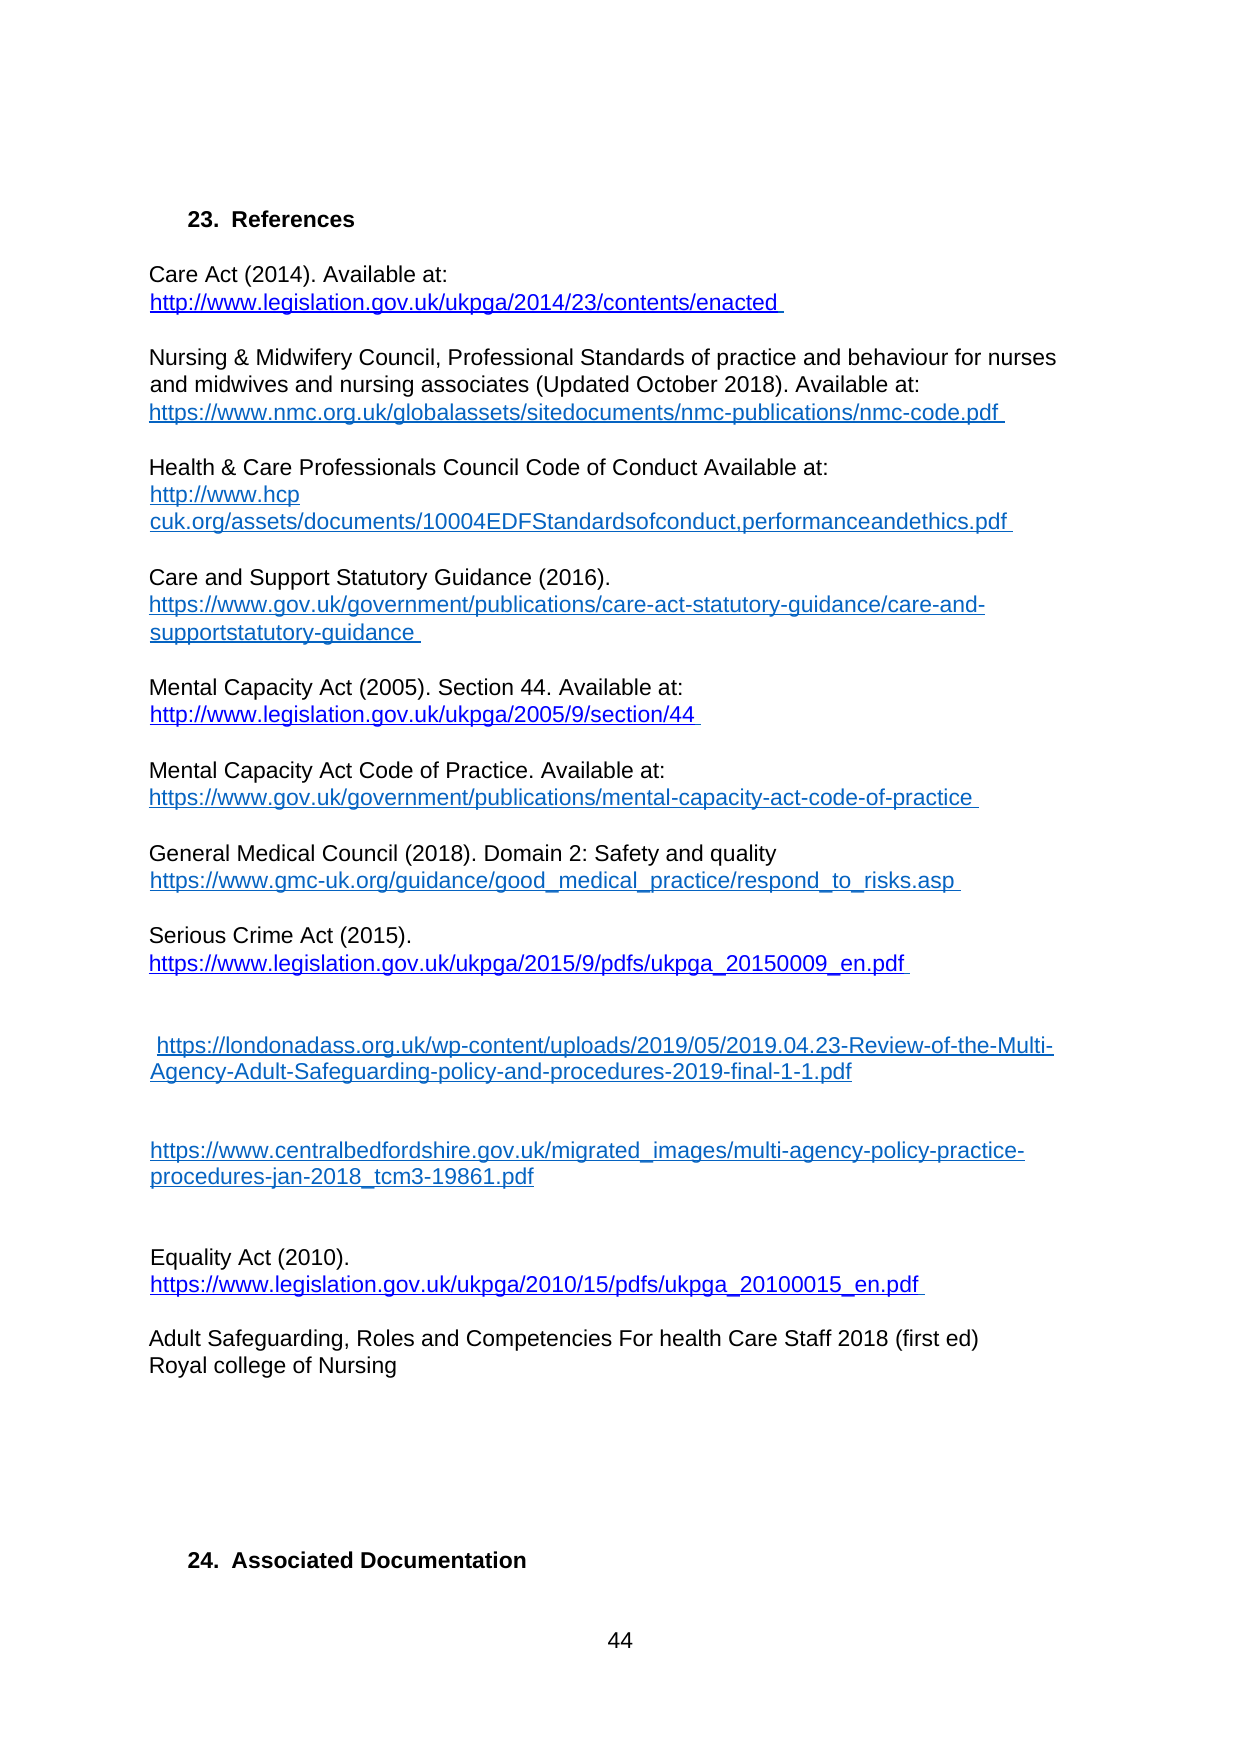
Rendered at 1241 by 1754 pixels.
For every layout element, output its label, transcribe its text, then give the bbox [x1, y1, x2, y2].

text https://www.gov.uk/government/publications/care-act-statutory-guidance/care-and-supportstatutory-guidance [148, 591, 1088, 645]
text https://www.gov.uk/government/publications/mental-capacity-act-code-of-practice [148, 784, 1090, 811]
text Mental Capacity Act (2005). Section 44. Available at: http://www.legislation.gov.uk/ukpga/2005/9/section/44 [148, 674, 1084, 727]
text Care and Support Statutory Guidance (2016). [148, 564, 1084, 590]
subtitle References [187, 206, 1088, 232]
text Equality Act (2010). https://www.legislation.gov.uk/ukpga/2010/15/pdfs/ukpga_20100015_en.pdf [150, 1244, 1088, 1297]
text https://www.legislation.gov.uk/ukpga/2015/9/pdfs/ukpga_20150009_en.pdf [148, 950, 1088, 976]
text https://www.centralbedfordshire.gov.uk/migrated_images/multi-agency-policy-practice-procedures-jan-2018_tcm3-19861.pdf [150, 1137, 1090, 1190]
text https://londonadass.org.uk/wp-content/uploads/2019/05/2019.04.23-Review-of-the-Multi-Agency-Adult-Safeguarding-policy-and-procedures-2019-final-1-1.pdf [150, 1032, 1090, 1084]
subtitle Associated Documentation [187, 1547, 1088, 1573]
text Royal college of Nursing [148, 1352, 1084, 1378]
text Care Act (2014). Available at: http://www.legislation.gov.uk/ukpga/2014/23/contents/enacted [148, 261, 1090, 315]
text General Medical Council (2018). Domain 2: Safety and quality https://www.gmc-uk.org/guidance/good_medical_practice/respond_to_risks.asp [148, 840, 1084, 893]
text Nursing & Midwifery Council, Professional Standards of practice and behaviour for nurses and midwives and nursing associates (Updated October 2018). Available at: [148, 344, 1084, 397]
text Mental Capacity Act Code of Practice. Available at: [148, 757, 1084, 783]
text Adult Safeguarding, Roles and Competencies For health Care Staff 2018 (first ed) [148, 1324, 1084, 1351]
text https://www.nmc.org.uk/globalassets/sitedocuments/nmc-publications/nmc-code.pdf [148, 399, 1090, 425]
text Health & Care Professionals Council Code of Conduct Available at: http://www.hcpcuk.org/assets/documents/10004EDFStandardsofconduct,performanceandethics.pdf [148, 454, 1090, 535]
text Serious Crime Act (2015). [148, 922, 1084, 949]
